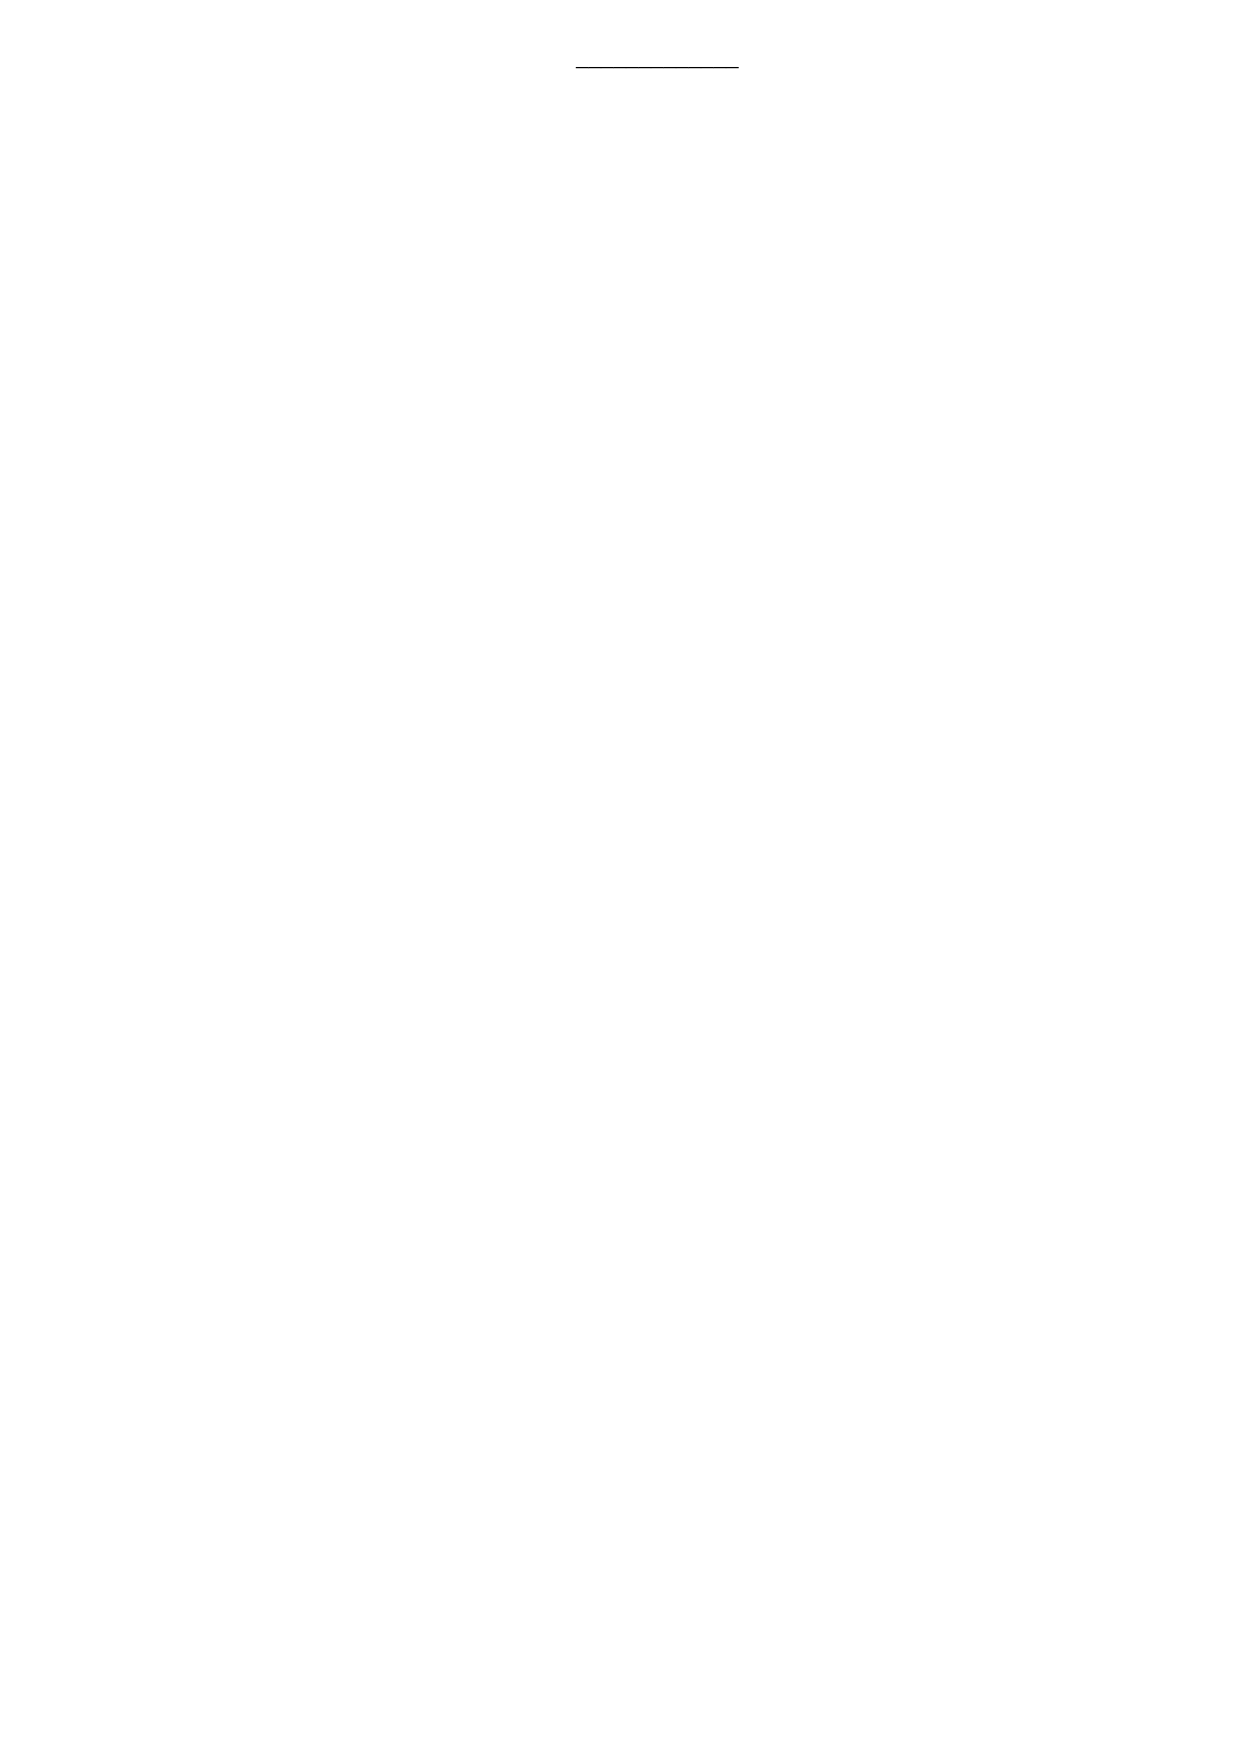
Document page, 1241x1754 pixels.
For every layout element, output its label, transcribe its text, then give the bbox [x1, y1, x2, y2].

text _____________ [162, 42, 1152, 71]
